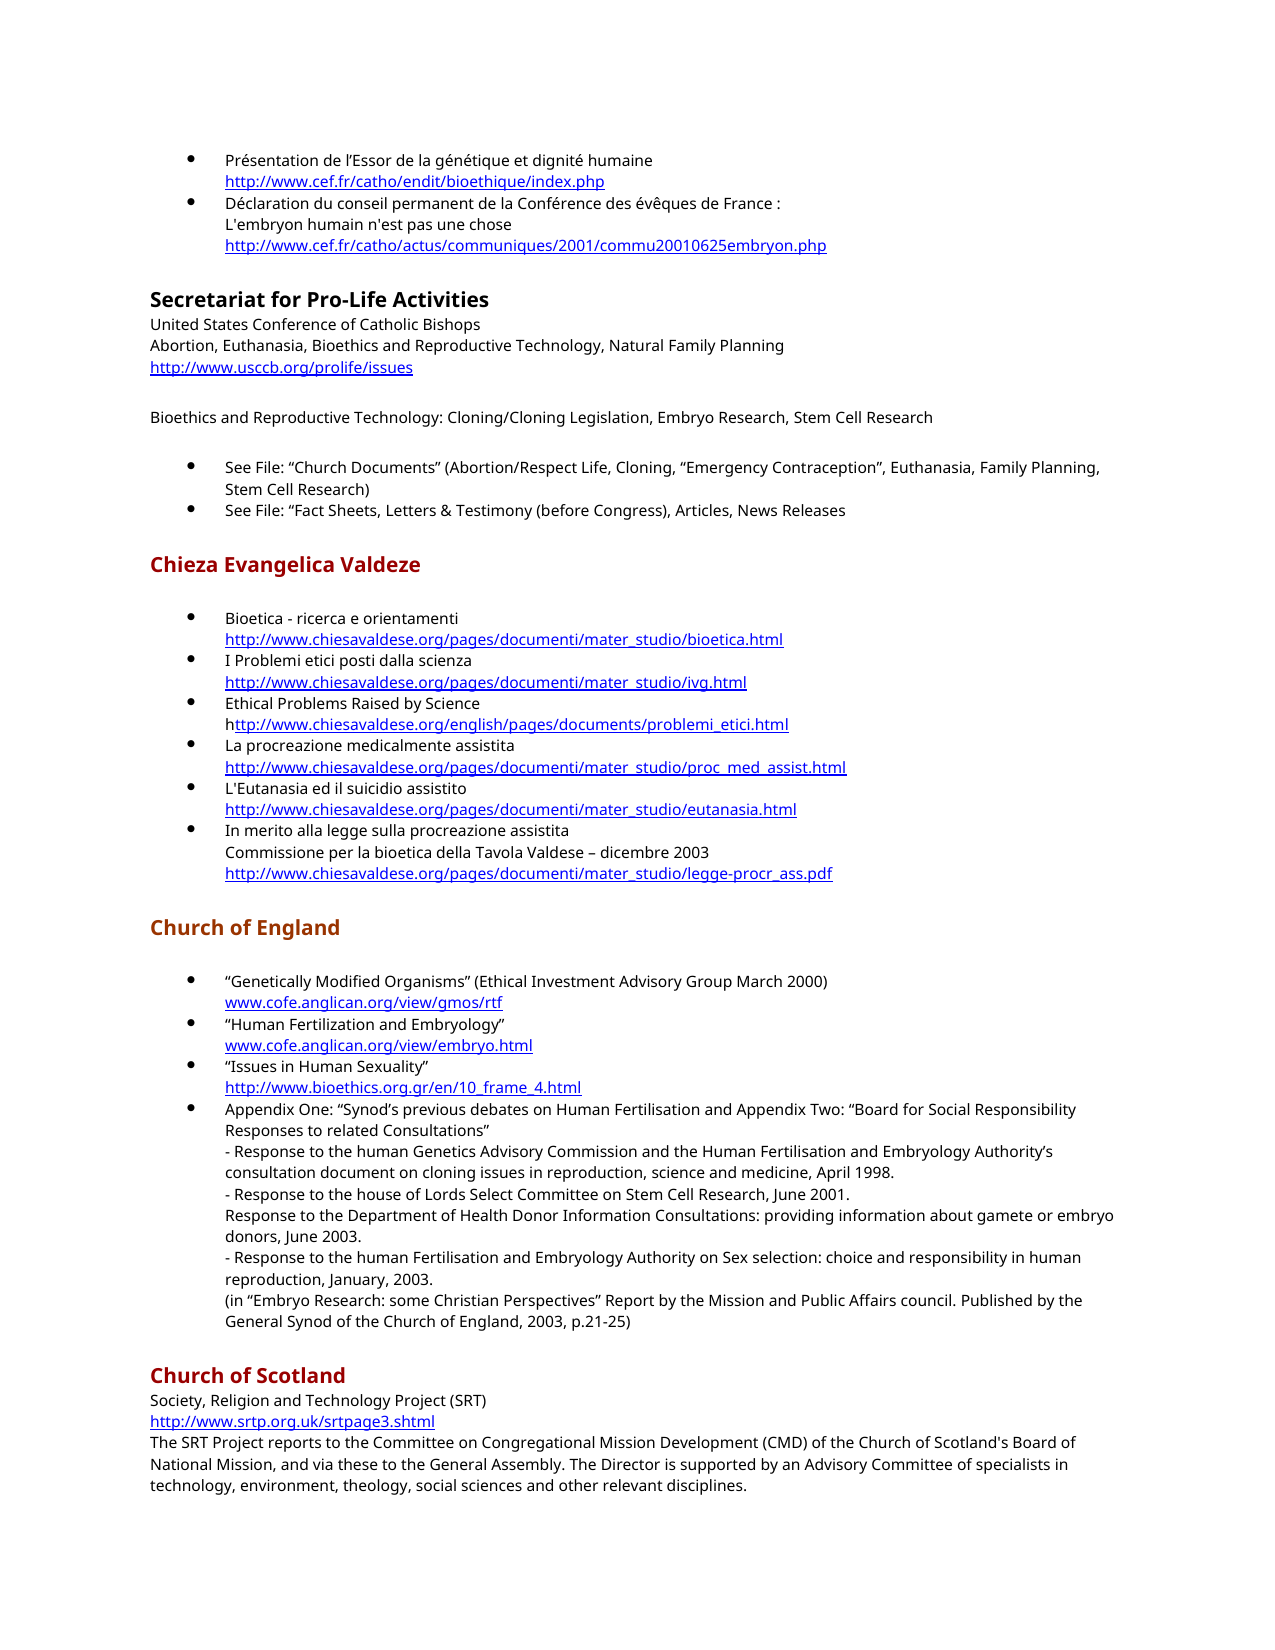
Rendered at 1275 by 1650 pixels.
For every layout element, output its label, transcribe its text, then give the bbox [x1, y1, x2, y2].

list Ethical Problems Raised by Science http://www.chiesavaldese.org/english/pages/documents/problemi_etici.html [187, 693, 1125, 735]
list Déclaration du conseil permanent de la Conférence des évêques de France : L'embryon humain n'est pas une chose http://www.cef.fr/catho/actus/communiques/2001/commu20010625embryon.php [187, 192, 1125, 256]
list See File: “Church Documents” (Abortion/Respect Life, Cloning, “Emergency Contraception”, Euthanasia, Family Planning, Stem Cell Research) [187, 457, 1125, 500]
list Appendix One: “Synod’s previous debates on Human Fertilisation and Appendix Two: “Board for Social Responsibility Responses to related Consultations” - Response to the human Genetics Advisory Commission and the Human Fertilisation and Embryology Authority’s consultation document on cloning issues in reproduction, science and medicine, April 1998. - Response to the house of Lords Select Committee on Stem Cell Research, June 2001. Response to the Department of Health Donor Information Consultations: providing information about gamete or embryo donors, June 2003. - Response to the human Fertilisation and Embryology Authority on Sex selection: choice and responsibility in human reproduction, January, 2003. (in “Embryo Research: some Christian Perspectives” Report by the Mission and Public Affairs council. Published by the General Synod of the Church of England, 2003, p.21-25) [187, 1098, 1125, 1332]
text Church of Scotland Society, Religion and Technology Project (SRT) http://www.srtp.org.uk/srtpage3.shtml The SRT Project reports to the Committee on Congregational Mission Development (CMD) of the Church of Scotland's Board of National Mission, and via these to the General Assembly. The Director is supported by an Advisory Committee of specialists in technology, environment, theology, social sciences and other relevant disciplines. [150, 1361, 1125, 1496]
list In merito alla legge sulla procreazione assistita Commissione per la bioetica della Tavola Valdese – dicembre 2003 http://www.chiesavaldese.org/pages/documenti/mater_studio/legge-procr_ass.pdf [187, 820, 1125, 884]
text Bioethics and Reproductive Technology: Cloning/Cloning Legislation, Embryo Research, Stem Cell Research [150, 407, 1125, 428]
list I Problemi etici posti dalla scienza http://www.chiesavaldese.org/pages/documenti/mater_studio/ivg.html [187, 650, 1125, 693]
list See File: “Fact Sheets, Letters & Testimony (before Congress), Articles, News Releases [187, 500, 1125, 521]
list Présentation de l’Essor de la génétique et dignité humaine http://www.cef.fr/catho/endit/bioethique/index.php [187, 150, 1125, 192]
list Bioetica - ricerca e orientamenti http://www.chiesavaldese.org/pages/documenti/mater_studio/bioetica.html [187, 608, 1125, 650]
text Chieza Evangelica Valdeze [150, 550, 1125, 578]
list “Issues in Human Sexuality” http://www.bioethics.org.gr/en/10_frame_4.html [187, 1056, 1125, 1098]
list “Human Fertilization and Embryology” www.cofe.anglican.org/view/embryo.html [187, 1013, 1125, 1056]
list La procreazione medicalmente assistita http://www.chiesavaldese.org/pages/documenti/mater_studio/proc_med_assist.html [187, 735, 1125, 778]
text Church of England [150, 913, 1125, 942]
list L'Eutanasia ed il suicidio assistito http://www.chiesavaldese.org/pages/documenti/mater_studio/eutanasia.html [187, 778, 1125, 820]
list “Genetically Modified Organisms” (Ethical Investment Advisory Group March 2000) www.cofe.anglican.org/view/gmos/rtf [187, 971, 1125, 1013]
text Secretariat for Pro-Life Activities United States Conference of Catholic Bishops Abortion, Euthanasia, Bioethics and Reproductive Technology, Natural Family Planning http://www.usccb.org/prolife/issues [150, 285, 1125, 378]
